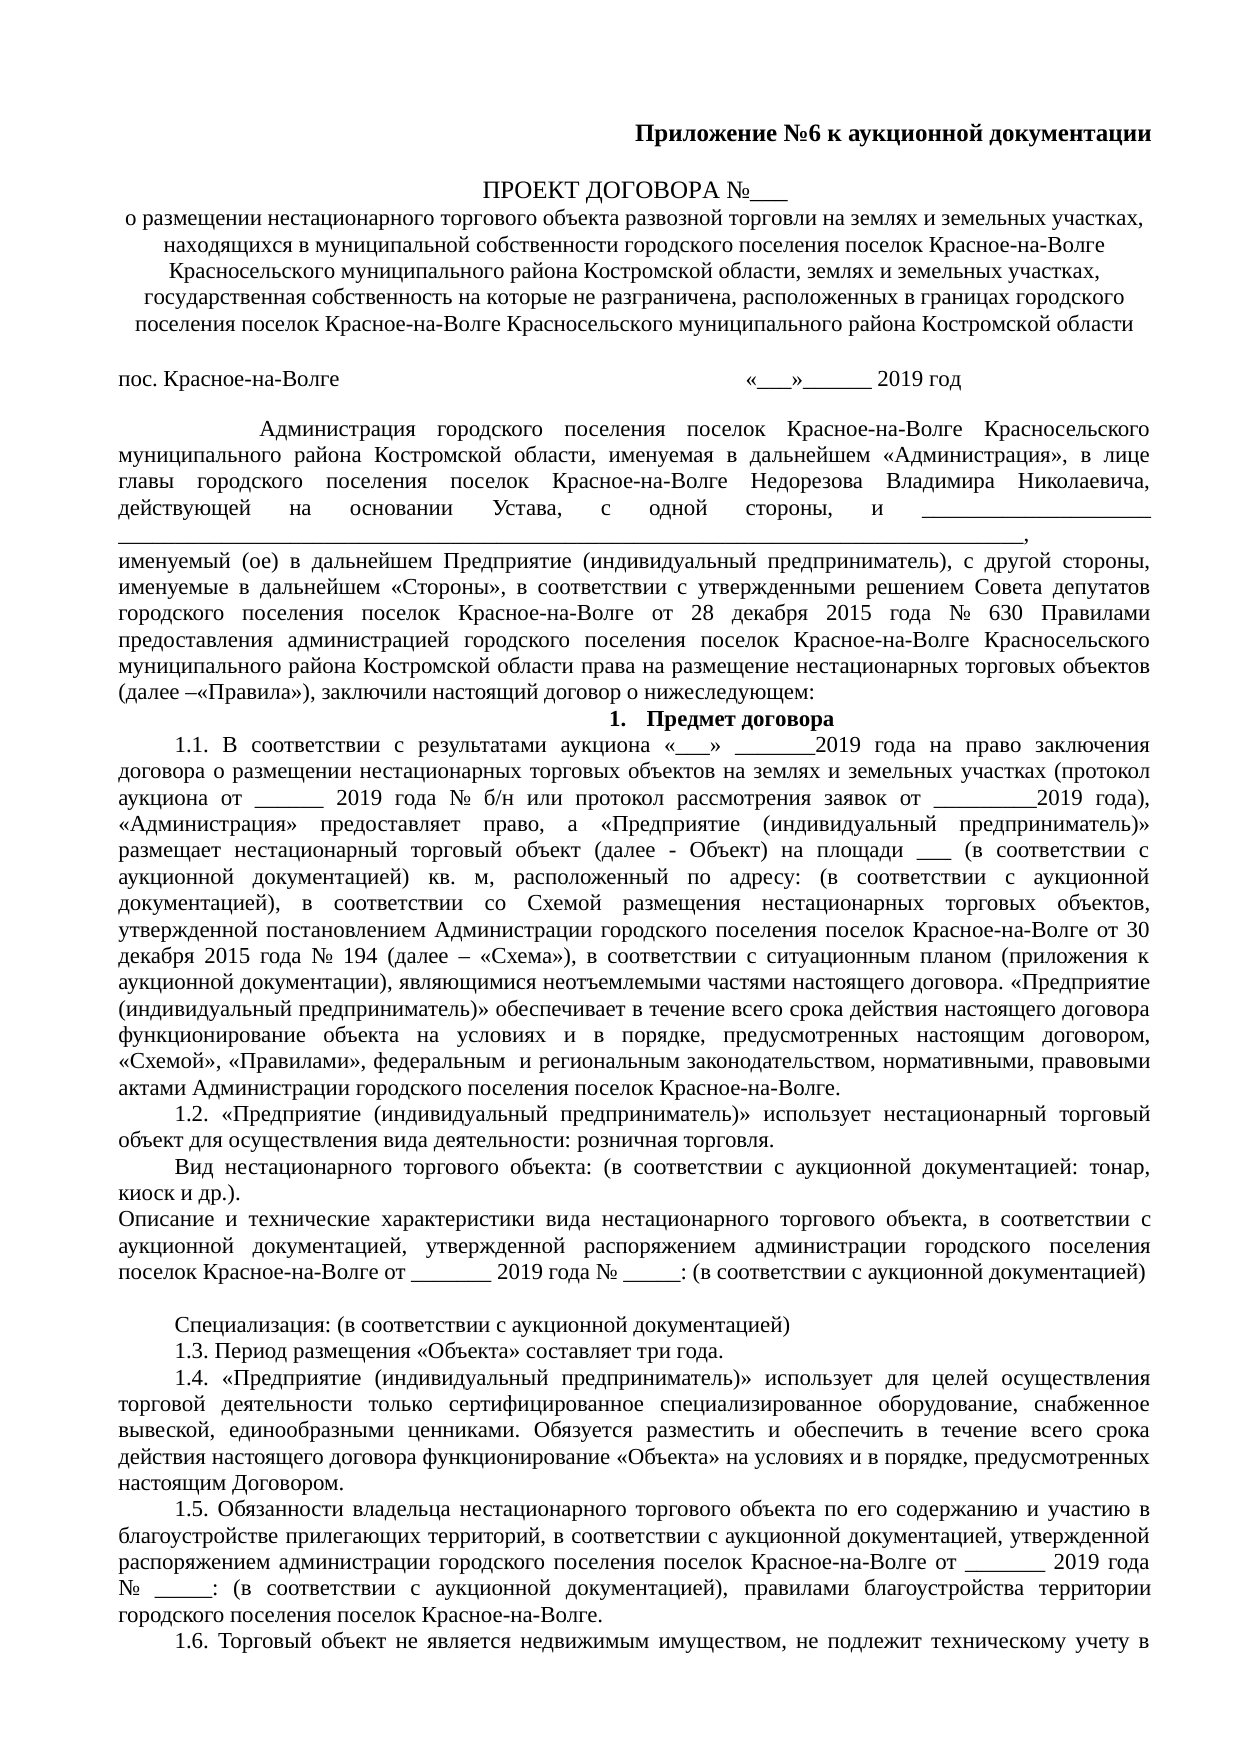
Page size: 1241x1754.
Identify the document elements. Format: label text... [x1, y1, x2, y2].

text о размещении нестационарного торгового объекта развозной торговли на землях и земельных участках, находящихся в муниципальной собственности городского поселения поселок Красное-на-Волге Красносельского муниципального района Костромской области, землях и земельных участках, государственная собственность на которые не разграничена, расположенных в границах городского поселения поселок Красное-на-Волге Красносельского муниципального района Костромской области [118, 204, 1152, 336]
text Специализация: (в соответствии с аукционной документацией) [118, 1311, 1152, 1337]
text Вид нестационарного торгового объекта: (в соответствии с аукционной документацией: тонар, киоск и др.). [118, 1153, 1152, 1206]
text 1.4. «Предприятие (индивидуальный предприниматель)» использует для целей осуществления торговой деятельности только сертифицированное специализированное оборудование, снабженное вывеской, единообразными ценниками. Обязуется разместить и обеспечить в течение всего срока действия настоящего договора функционирование «Объекта» на условиях и в порядке, предусмотренных настоящим Договором. [118, 1364, 1152, 1495]
text Администрация городского поселения поселок Красное-на-Волге Красносельского муниципального района Костромской области, именуемая в дальнейшем «Администрация», в лице главы городского поселения поселок Красное-на-Волге Недорезова Владимира Николаевича, действующей на основании Устава, с одной стороны, и ____________________ _______________________________________________________________________________, [118, 415, 1152, 547]
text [118, 1627, 1152, 1653]
list Предмет договора [292, 705, 1152, 731]
text 1.5. Обязанности владельца нестационарного торгового объекта по его содержанию и участию в благоустройстве прилегающих территорий, в соответствии с аукционной документацией, утвержденной распоряжением администрации городского поселения поселок Красное-на-Волге от _______ 2019 года № _____: (в соответствии с аукционной документацией), правилами благоустройства территории городского поселения поселок Красное-на-Волге. [118, 1495, 1152, 1627]
text 1.3. Период размещения «Объекта» составляет три года. [118, 1337, 1152, 1364]
title ПРОЕКТ ДОГОВОРА №___ [118, 176, 1152, 204]
text Описание и технические характеристики вида нестационарного торгового объекта, в соответствии с аукционной документацией, утвержденной распоряжением администрации городского поселения поселок Красное-на-Волге от _______ 2019 года № _____: (в соответствии с аукционной документацией) [118, 1206, 1153, 1284]
text именуемый (ое) в дальнейшем Предприятие (индивидуальный предприниматель), с другой стороны, именуемые в дальнейшем «Стороны», в соответствии с утвержденными решением Совета депутатов городского поселения поселок Красное-на-Волге от 28 декабря 2015 года № 630 Правилами предоставления администрацией городского поселения поселок Красное-на-Волге Красносельского муниципального района Костромской области права на размещение нестационарных торговых объектов (далее –«Правила»), заключили настоящий договор о нижеследующем: [118, 547, 1152, 705]
text 1.2. «Предприятие (индивидуальный предприниматель)» использует нестационарный торговый объект для осуществления вида деятельности: розничная торговля. [118, 1100, 1152, 1153]
text Приложение №6 к аукционной документации [118, 118, 1152, 147]
text 1.1. В соответствии с результатами аукциона «___» _______2019 года на право заключения договора о размещении нестационарных торговых объектов на землях и земельных участках (протокол аукциона от ______ 2019 года № б/н или протокол рассмотрения заявок от _________2019 года), «Администрация» предоставляет право, а «Предприятие (индивидуальный предприниматель)» размещает нестационарный торговый объект (далее - Объект) на площади ___ (в соответствии с аукционной документацией) кв. м, расположенный по адресу: (в соответствии с аукционной документацией), в соответствии со Схемой размещения нестационарных торговых объектов, утвержденной постановлением Администрации городского поселения поселок Красное-на-Волге от 30 декабря 2015 года № 194 (далее – «Схема»), в соответствии с ситуационным планом (приложения к аукционной документации), являющимися неотъемлемыми частями настоящего договора. «Предприятие (индивидуальный предприниматель)» обеспечивает в течение всего срока действия настоящего договора функционирование объекта на условиях и в порядке, предусмотренных настоящим договором, «Схемой», «Правилами», федеральным и региональным законодательством, нормативными, правовыми актами Администрации городского поселения поселок Красное-на-Волге. [118, 731, 1152, 1100]
text пос. Красное-на-Волге «___»______ 2019 год [118, 365, 1152, 391]
